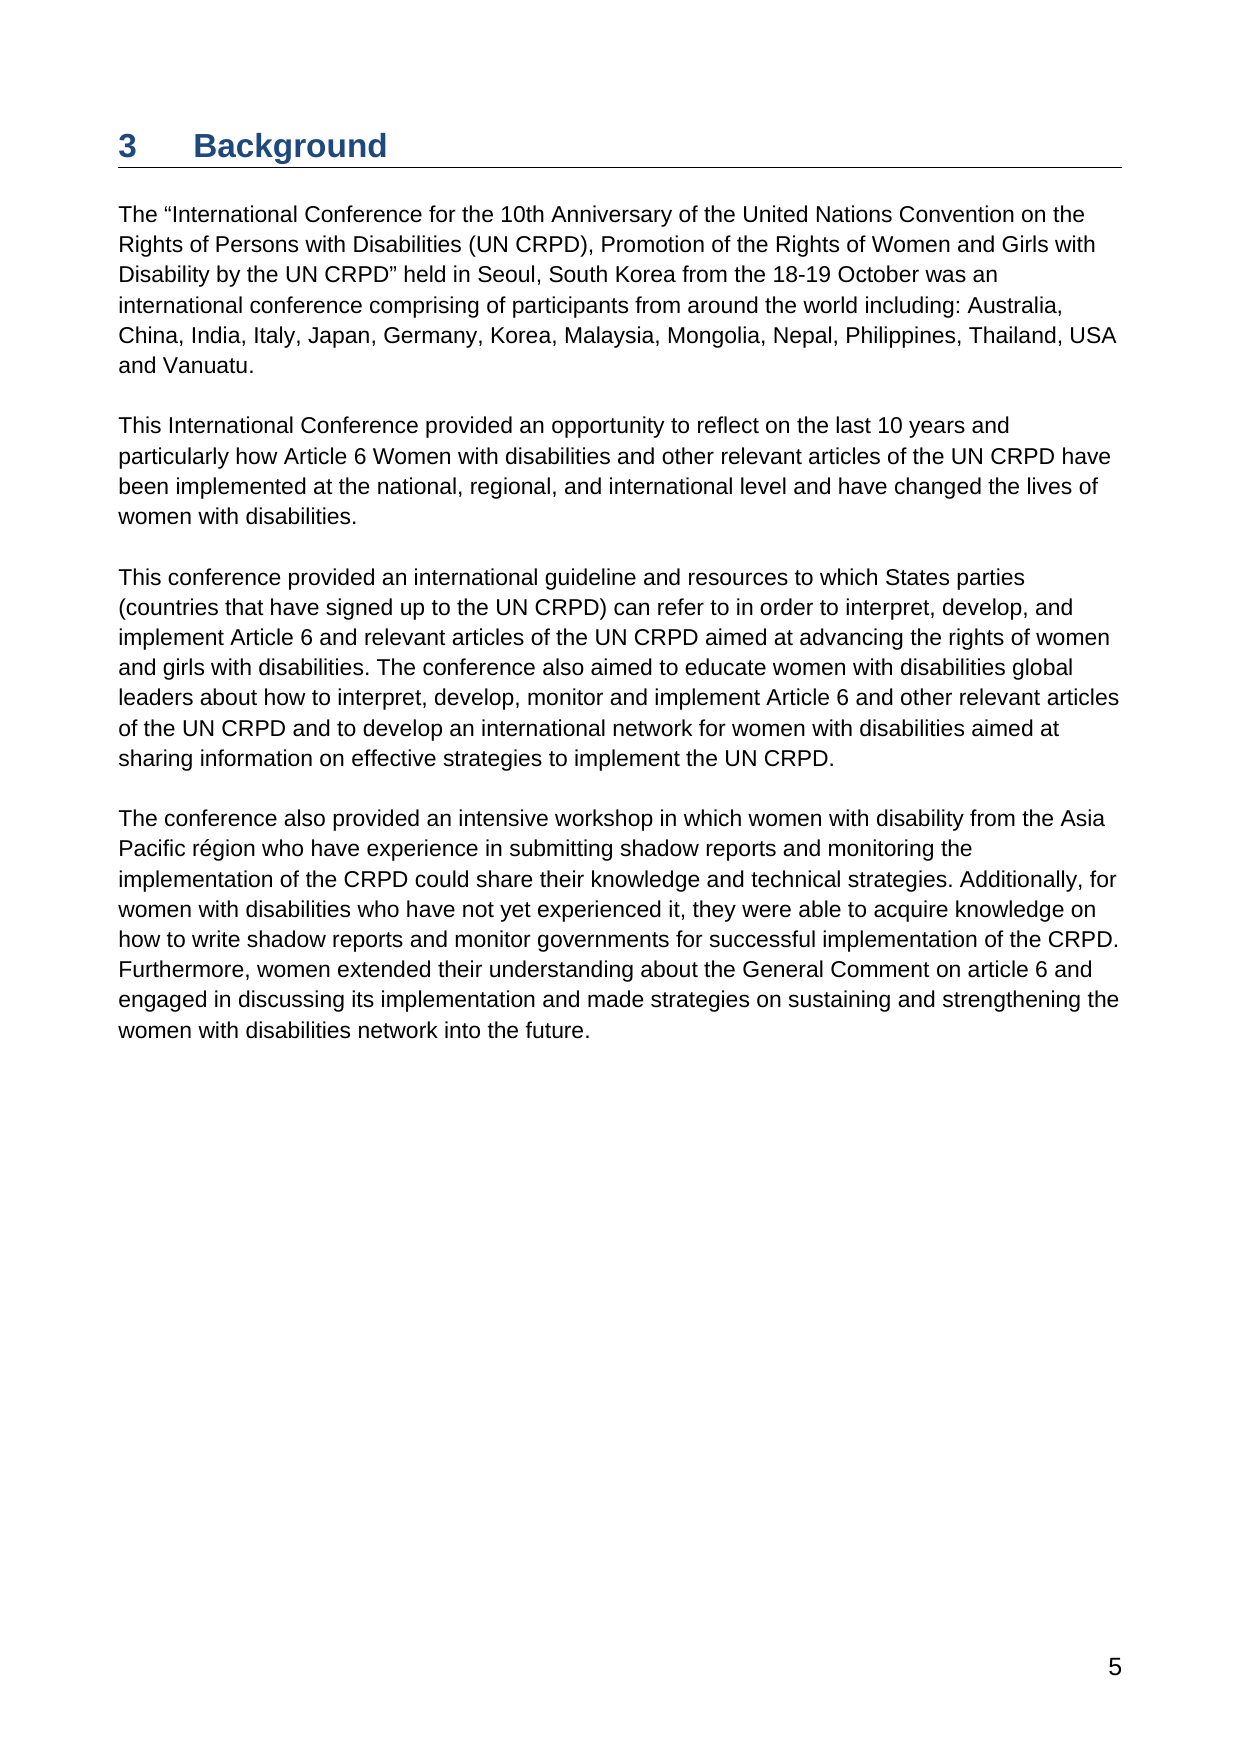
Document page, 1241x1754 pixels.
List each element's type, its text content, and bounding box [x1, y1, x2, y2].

text This conference provided an international guideline and resources to which States parties (countries that have signed up to the UN CRPD) can refer to in order to interpret, develop, and implement Article 6 and relevant articles of the UN CRPD aimed at advancing the rights of women and girls with disabilities. The conference also aimed to educate women with disabilities global leaders about how to interpret, develop, monitor and implement Article 6 and other relevant articles of the UN CRPD and to develop an international network for women with disabilities aimed at sharing information on effective strategies to implement the UN CRPD. [118, 563, 1122, 771]
subtitle 3 Background [118, 126, 1122, 167]
text The “International Conference for the 10th Anniversary of the United Nations Convention on the Rights of Persons with Disabilities (UN CRPD), Promotion of the Rights of Women and Girls with Disability by the UN CRPD” held in Seoul, South Korea from the 18-19 October was an international conference comprising of participants from around the world including: Australia, China, India, Italy, Japan, Germany, Korea, Malaysia, Mongolia, Nepal, Philippines, Thailand, USA and Vanuatu. [118, 201, 1122, 378]
text The conference also provided an intensive workshop in which women with disability from the Asia Pacific région who have experience in submitting shadow reports and monitoring the implementation of the CRPD could share their knowledge and technical strategies. Additionally, for women with disabilities who have not yet experienced it, they were able to acquire knowledge on how to write shadow reports and monitor governments for successful implementation of the CRPD. Furthermore, women extended their understanding about the General Comment on article 6 and engaged in discussing its implementation and made strategies on sustaining and strengthening the women with disabilities network into the future. [118, 805, 1122, 1043]
text This International Conference provided an opportunity to reflect on the last 10 years and particularly how Article 6 Women with disabilities and other relevant articles of the UN CRPD have been implemented at the national, regional, and international level and have changed the lives of women with disabilities. [118, 412, 1122, 529]
